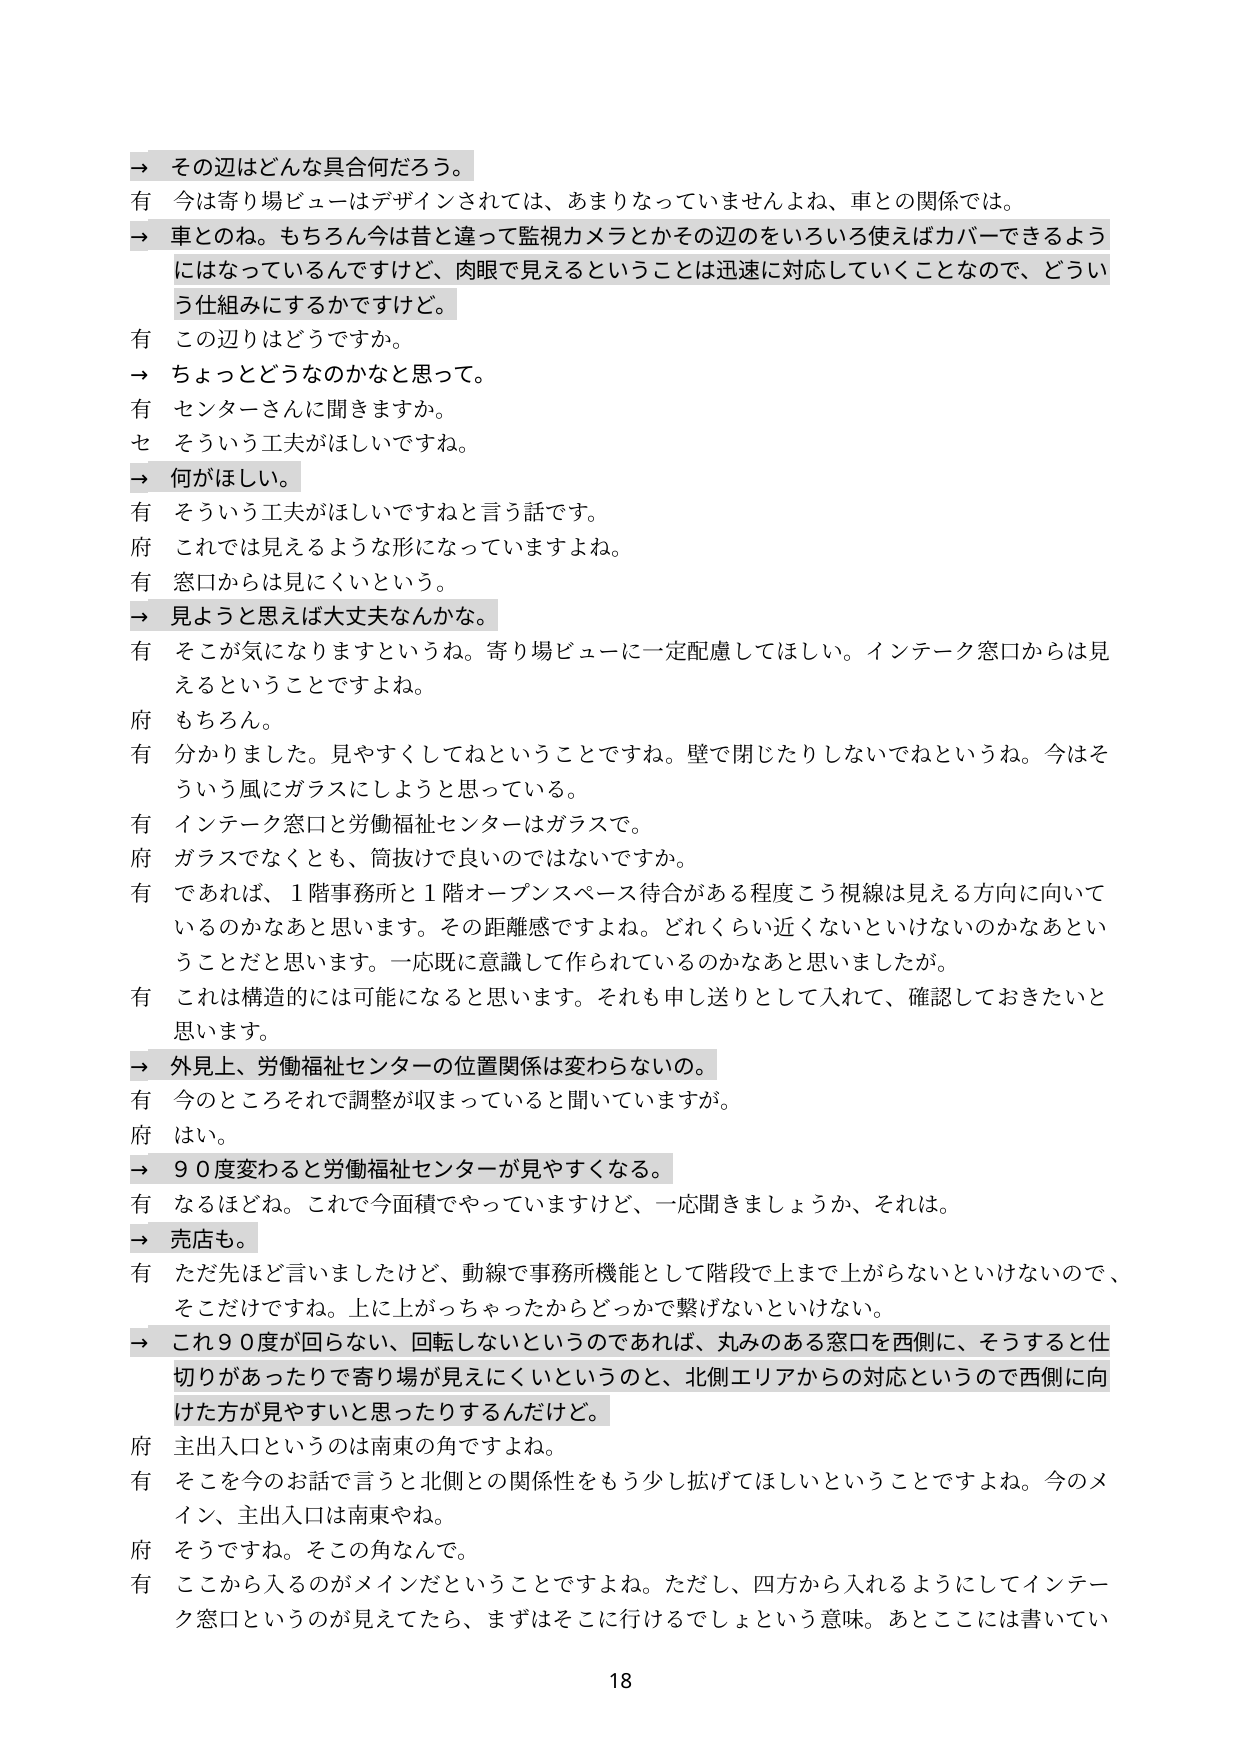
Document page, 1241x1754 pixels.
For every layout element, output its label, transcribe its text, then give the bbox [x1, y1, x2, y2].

text → 外見上、労働福祉センターの位置関係は変わらないの。 [130, 1047, 1110, 1082]
text → その辺はどんな具合何だろう。 [130, 148, 1110, 183]
text 府 ガラスでなくとも、筒抜けで良いのではないですか。 [130, 840, 1110, 874]
text → 見ようと思えば大丈夫なんかな。 [130, 598, 1110, 632]
text 有 この辺りはどうですか。 [130, 321, 1110, 356]
text セ そういう工夫がほしいですね。 [130, 425, 1110, 459]
text → 車とのね。もちろん今は昔と違って監視カメラとかその辺のをいろいろ使えばカバーできるようにはなっているんですけど、肉眼で見えるということは迅速に対応していくことなので、どういう仕組みにするかですけど。 [130, 250, 1110, 321]
text 有 なるほどね。これで今面積でやっていますけど、一応聞きましょうか、それは。 [130, 1186, 1110, 1220]
text 有 ただ先ほど言いましたけど、動線で事務所機能として階段で上まで上がらないといけないので、そこだけですね。上に上がっちゃったからどっかで繋げないといけない。 [130, 1255, 1110, 1324]
text 府 主出入口というのは南東の角ですよね。 [130, 1428, 1110, 1462]
text → ９０度変わると労働福祉センターが見やすくなる。 [130, 1151, 1110, 1186]
text 有 そういう工夫がほしいですねと言う話です。 [130, 494, 1110, 529]
text → ちょっとどうなのかなと思って。 [130, 356, 1110, 390]
text 府 そうですね。そこの角なんで。 [130, 1532, 1110, 1566]
text 有 インテーク窓口と労働福祉センターはガラスで。 [130, 805, 1110, 840]
text 府 はい。 [130, 1117, 1110, 1151]
text 有 今は寄り場ビューはデザインされては、あまりなっていませんよね、車との関係では。 [130, 183, 1110, 217]
text → これ９０度が回らない、回転しないというのであれば、丸みのある窓口を西側に、そうすると仕切りがあったりで寄り場が見えにくいというのと、北側エリアからの対応というので西側に向けた方が見やすいと思ったりするんだけど。 [130, 1357, 1110, 1428]
text → 売店も。 [130, 1220, 1110, 1255]
text 有 これは構造的には可能になると思います。それも申し送りとして入れて、確認しておきたいと思います。 [130, 978, 1110, 1047]
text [130, 1566, 1110, 1635]
text 府 もちろん。 [130, 702, 1110, 736]
text → 何がほしい。 [130, 459, 1110, 494]
text 有 そこを今のお話で言うと北側との関係性をもう少し拡げてほしいということですよね。今のメイン、主出入口は南東やね。 [130, 1462, 1110, 1532]
text 有 窓口からは見にくいという。 [130, 563, 1110, 598]
text 有 今のところそれで調整が収まっていると聞いていますが。 [130, 1082, 1110, 1117]
text 有 そこが気になりますというね。寄り場ビューに一定配慮してほしい。インテーク窓口からは見えるということですよね。 [130, 632, 1110, 702]
text 有 であれば、１階事務所と１階オープンスペース待合がある程度こう視線は見える方向に向いているのかなあと思います。その距離感ですよね。どれくらい近くないといけないのかなあということだと思います。一応既に意識して作られているのかなあと思いましたが。 [130, 874, 1110, 978]
text 府 これでは見えるような形になっていますよね。 [130, 529, 1110, 563]
text 有 センターさんに聞きますか。 [130, 390, 1110, 425]
text 有 分かりました。見やすくしてねということですね。壁で閉じたりしないでねというね。今はそういう風にガラスにしようと思っている。 [130, 736, 1110, 805]
